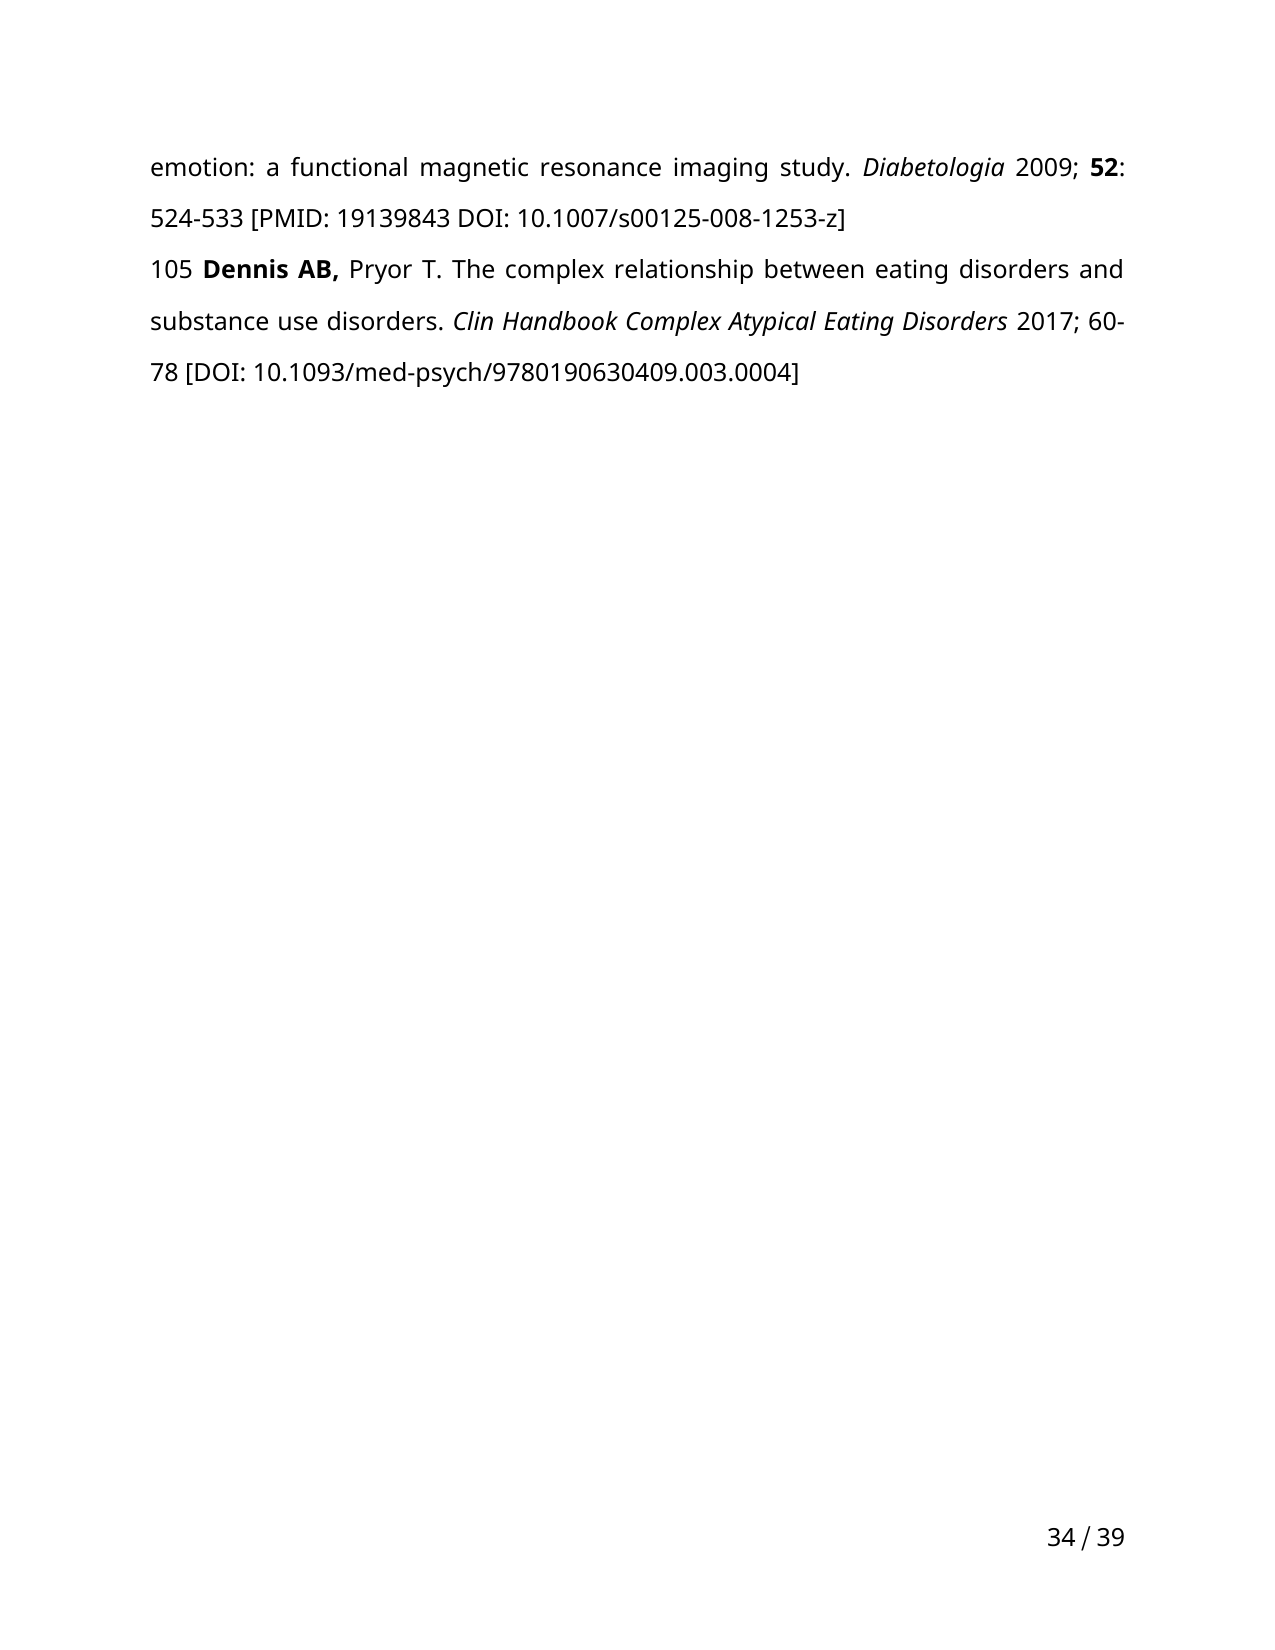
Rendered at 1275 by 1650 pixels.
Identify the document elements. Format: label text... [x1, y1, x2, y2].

text 105 Dennis AB, Pryor T. The complex relationship between eating disorders and substance use disorders. Clin Handbook Complex Atypical Eating Disorders 2017; 60-78 [DOI: 10.1093/med-psych/9780190630409.003.0004] [150, 252, 1125, 388]
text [150, 150, 1125, 235]
